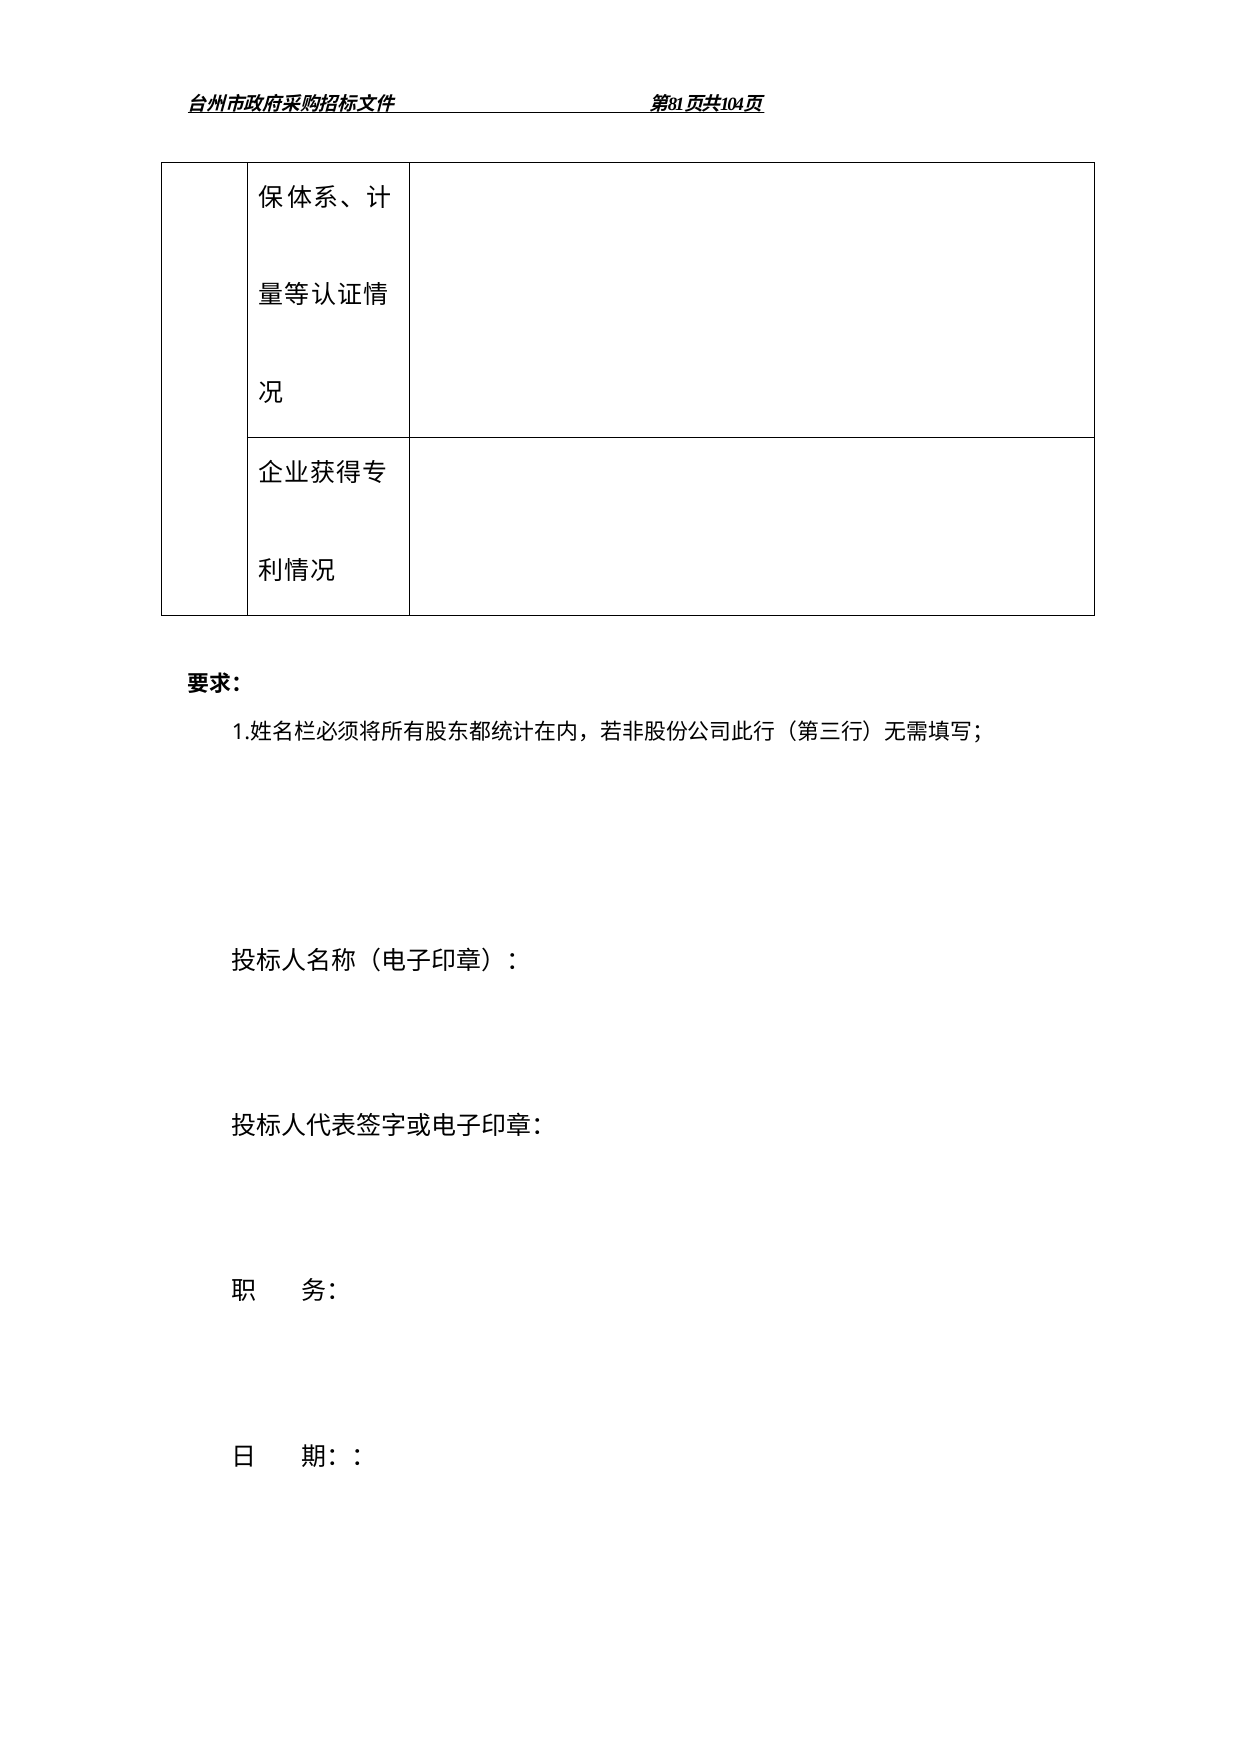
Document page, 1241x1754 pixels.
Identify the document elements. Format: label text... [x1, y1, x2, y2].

table_cell 企业通过质量体系、环保体系、计量等认证情况 [248, 163, 409, 437]
table_cell 企业获得专利情况 [248, 438, 409, 615]
text 投标人名称（电子印章）： [187, 926, 1053, 991]
text 日 期：： [187, 1422, 1053, 1487]
text 职 务： [187, 1256, 1053, 1321]
table_cell [410, 438, 1094, 615]
table_cell [410, 163, 1094, 437]
text 要求： [187, 666, 1053, 698]
text 投标人代表签字或电子印章： [187, 1091, 1053, 1156]
text 1.姓名栏必须将所有股东都统计在内，若非股份公司此行（第三行）无需填写； [187, 714, 1053, 746]
